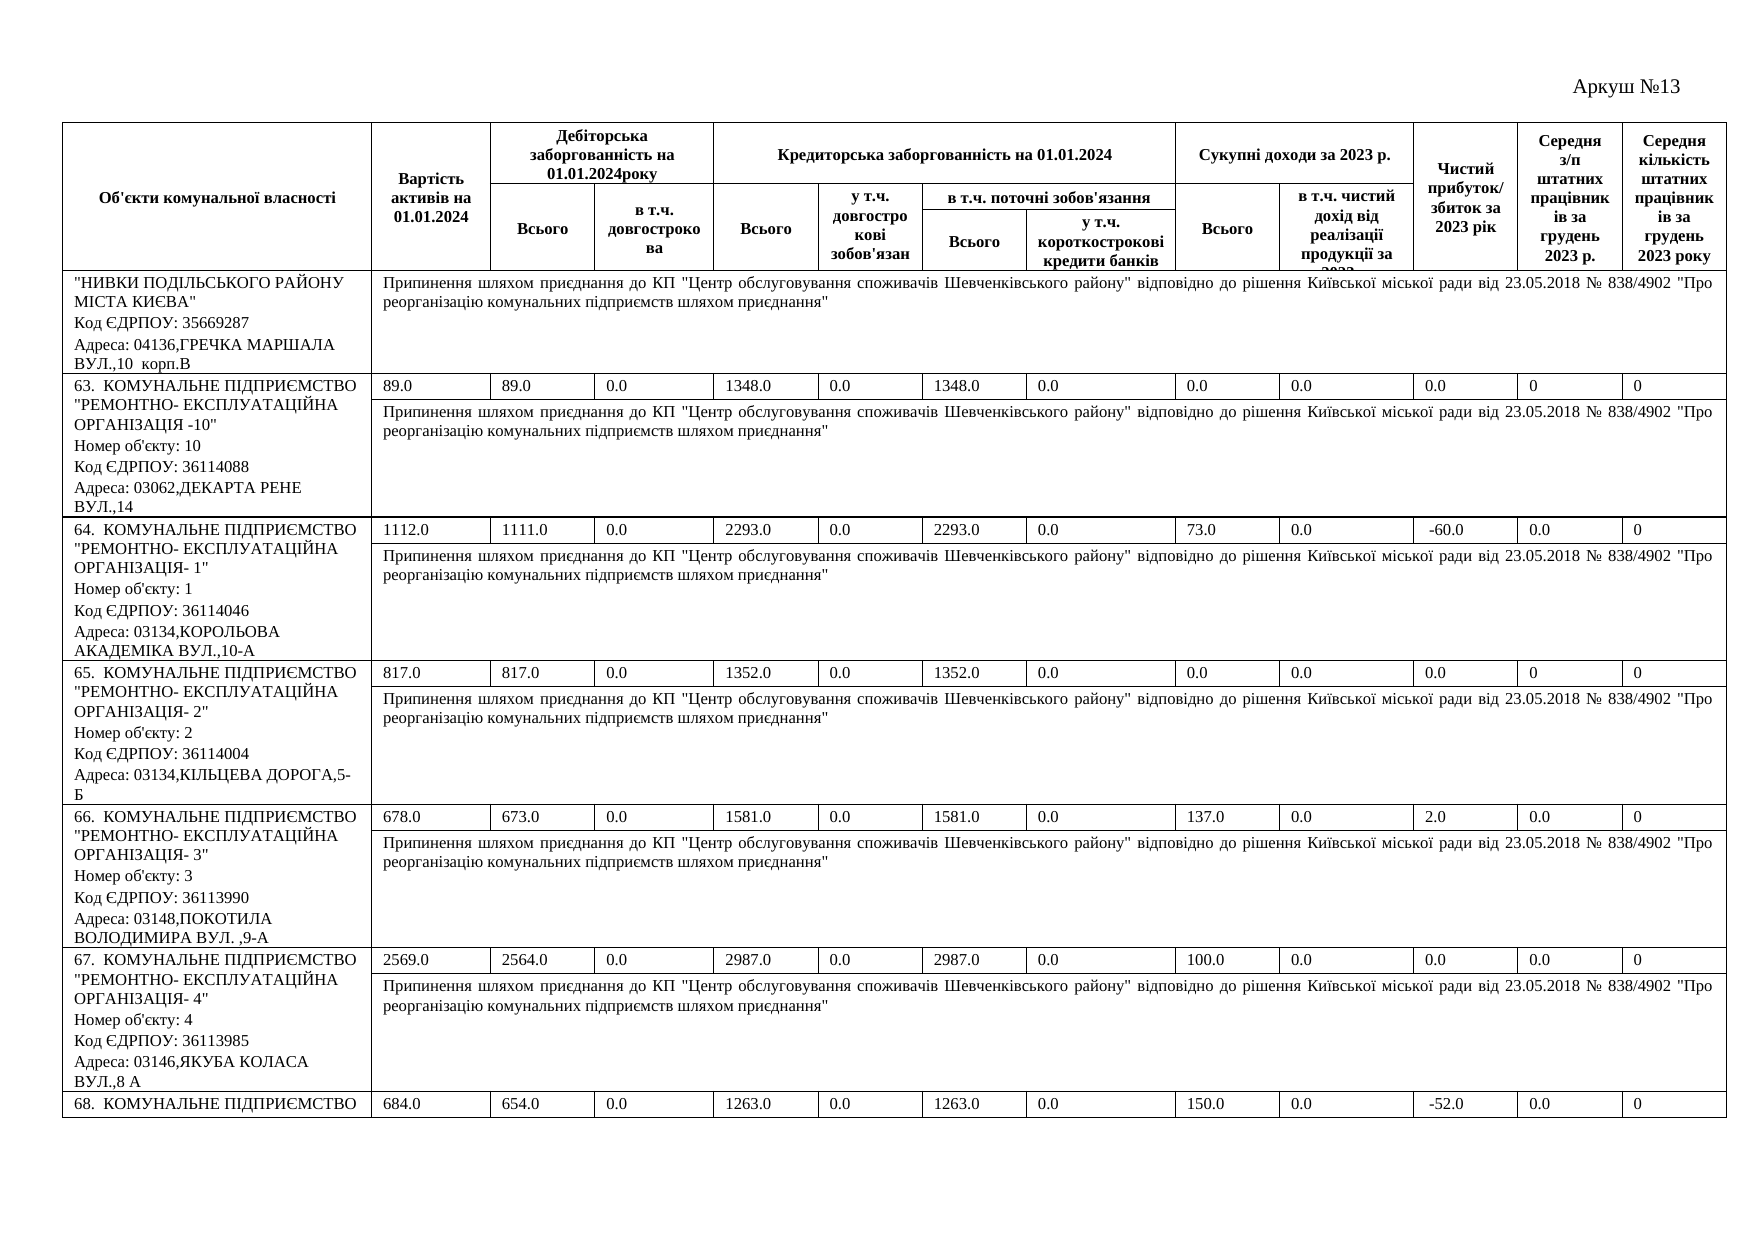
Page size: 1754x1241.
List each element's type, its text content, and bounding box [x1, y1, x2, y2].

table_cell 0.0 [1280, 518, 1413, 542]
table_cell 2293.0 [714, 518, 818, 542]
table_cell 684.0 [372, 1092, 490, 1117]
table_header Середня з/п штатних працівників за грудень 2023 р. [1518, 123, 1622, 270]
table_cell 0.0 [595, 948, 713, 973]
table_cell 817.0 [491, 661, 594, 686]
table_cell 64. КОМУНАЛЬНЕ ПІДПРИЄМСТВО "РЕМОНТНО- ЕКСПЛУАТАЦІЙНА ОРГАНІЗАЦІЯ- 1" Номер об'єкту: 1 Код ЄДРПОУ: 36114046 Адреса: 03134,КОРОЛЬОВА АКАДЕМІКА ВУЛ.,10-А [63, 518, 371, 660]
table_cell 0.0 [1027, 948, 1175, 973]
table_cell 0.0 [1280, 805, 1413, 829]
table_cell 0.0 [1027, 805, 1175, 829]
table_cell 63. КОМУНАЛЬНЕ ПІДПРИЄМСТВО "РЕМОНТНО- ЕКСПЛУАТАЦІЙНА ОРГАНІЗАЦІЯ -10" Номер об'єкту: 10 Код ЄДРПОУ: 36114088 Адреса: 03062,ДЕКАРТА РЕНЕ ВУЛ.,14 [63, 374, 371, 516]
table_cell -60.0 [1414, 518, 1517, 542]
table_cell 2987.0 [714, 948, 818, 973]
table_cell 137.0 [1176, 805, 1279, 829]
table_cell Всього [714, 184, 818, 270]
table_cell 73.0 [1176, 518, 1279, 542]
table_cell 0.0 [595, 518, 713, 542]
table_cell 0.0 [1518, 518, 1622, 542]
table_header Дебіторська заборгованність на 01.01.2024року [491, 123, 713, 183]
table_cell 67. КОМУНАЛЬНЕ ПІДПРИЄМСТВО "РЕМОНТНО- ЕКСПЛУАТАЦІЙНА ОРГАНІЗАЦІЯ- 4" Номер об'єкту: 4 Код ЄДРПОУ: 36113985 Адреса: 03146,ЯКУБА КОЛАСА ВУЛ.,8 А [63, 948, 371, 1091]
table_cell Всього [923, 210, 1026, 270]
table_cell 89.0 [491, 374, 594, 399]
table_cell 0.0 [1518, 948, 1622, 973]
table_cell 1263.0 [923, 1092, 1026, 1117]
table_cell 673.0 [491, 805, 594, 829]
table_cell 0.0 [1280, 374, 1413, 399]
table_cell 0 [1623, 1092, 1726, 1117]
table_cell в т.ч. поточні зобов'язання [923, 184, 1175, 209]
table_cell 2.0 [1414, 805, 1517, 829]
table_cell 65. КОМУНАЛЬНЕ ПІДПРИЄМСТВО "РЕМОНТНО- ЕКСПЛУАТАЦІЙНА ОРГАНІЗАЦІЯ- 2" Номер об'єкту: 2 Код ЄДРПОУ: 36114004 Адреса: 03134,КІЛЬЦЕВА ДОРОГА,5-Б [63, 661, 371, 803]
table_header Об'єкти комунальної власності [63, 123, 371, 270]
table_cell 0 [1623, 948, 1726, 973]
table_cell 2564.0 [491, 948, 594, 973]
table_cell 0.0 [1027, 1092, 1175, 1117]
table_cell 0.0 [595, 374, 713, 399]
table_cell 0.0 [595, 1092, 713, 1117]
table_cell 150.0 [1176, 1092, 1279, 1117]
table_cell у т.ч. довгострокові зобов'язання [819, 184, 922, 270]
table_cell 0.0 [1518, 1092, 1622, 1117]
table_cell 1352.0 [714, 661, 818, 686]
table_cell 1112.0 [372, 518, 490, 542]
table_cell 0.0 [1414, 661, 1517, 686]
table_cell 0.0 [1280, 661, 1413, 686]
table_cell 1263.0 [714, 1092, 818, 1117]
table_header Чистий прибуток/збиток за 2023 рік [1414, 123, 1517, 270]
table_cell 2569.0 [372, 948, 490, 973]
table_cell 0.0 [1518, 805, 1622, 829]
table_header Сукупні доходи за 2023 р. [1176, 123, 1413, 183]
table_cell 0.0 [1176, 661, 1279, 686]
table_header Середня кількість штатних працівників за грудень 2023 року [1623, 123, 1726, 270]
table_cell 89.0 [372, 374, 490, 399]
table_cell 2987.0 [923, 948, 1026, 973]
table_cell 678.0 [372, 805, 490, 829]
table_cell у т.ч. короткострокові кредити банків [1027, 210, 1175, 270]
table_cell Всього [491, 184, 594, 270]
table_cell 0 [1518, 661, 1622, 686]
table_cell 100.0 [1176, 948, 1279, 973]
table_cell 1352.0 [923, 661, 1026, 686]
table_cell 0 [1623, 518, 1726, 542]
table_header Вартість активів на 01.01.2024 [372, 123, 490, 270]
table_cell 0.0 [1027, 661, 1175, 686]
table_cell в т.ч. довгострокова [595, 184, 713, 270]
table_cell 0.0 [819, 948, 922, 973]
table_cell 0.0 [819, 518, 922, 542]
table_cell 1111.0 [491, 518, 594, 542]
table_cell 2293.0 [923, 518, 1026, 542]
table_cell 0.0 [819, 374, 922, 399]
table_header Кредиторська заборгованність на 01.01.2024 [714, 123, 1175, 183]
table_cell 0.0 [595, 805, 713, 829]
table_cell 0.0 [819, 661, 922, 686]
table_cell 66. КОМУНАЛЬНЕ ПІДПРИЄМСТВО "РЕМОНТНО- ЕКСПЛУАТАЦІЙНА ОРГАНІЗАЦІЯ- 3" Номер об'єкту: 3 Код ЄДРПОУ: 36113990 Адреса: 03148,ПОКОТИЛА ВОЛОДИМИРА ВУЛ. ,9-А [63, 805, 371, 947]
table_cell 654.0 [491, 1092, 594, 1117]
table_cell 0.0 [1280, 1092, 1413, 1117]
table_cell 817.0 [372, 661, 490, 686]
table_cell -52.0 [1414, 1092, 1517, 1117]
table_cell 1581.0 [714, 805, 818, 829]
table_cell 1581.0 [923, 805, 1026, 829]
table_cell 0.0 [1027, 518, 1175, 542]
table_cell 0.0 [819, 1092, 922, 1117]
table_cell 0 [1623, 661, 1726, 686]
table_cell 0 [1518, 374, 1622, 399]
table_cell 0.0 [1414, 374, 1517, 399]
table_cell Всього [1176, 184, 1279, 270]
table_cell 0 [1623, 374, 1726, 399]
table_cell 0.0 [1176, 374, 1279, 399]
table_cell 0.0 [819, 805, 922, 829]
table_cell 0 [1623, 805, 1726, 829]
table_cell в т.ч. чистий дохід від реалізації продукції за 2023 р. [1280, 184, 1413, 270]
table_cell 62. КОМУНАЛЬНЕ ПІДПРИЄМСТВО "НИВКИ ПОДІЛЬСЬКОГО РАЙОНУ МІСТА КИЄВА" Код ЄДРПОУ: 35669287 Адреса: 04136,ГРЕЧКА МАРШАЛА ВУЛ.,10 корп.В [63, 271, 371, 373]
table_cell 0.0 [1280, 948, 1413, 973]
table_cell 0.0 [595, 661, 713, 686]
table_cell 1348.0 [714, 374, 818, 399]
table_cell 0.0 [1414, 948, 1517, 973]
table_cell 1348.0 [923, 374, 1026, 399]
table_cell 0.0 [1027, 374, 1175, 399]
